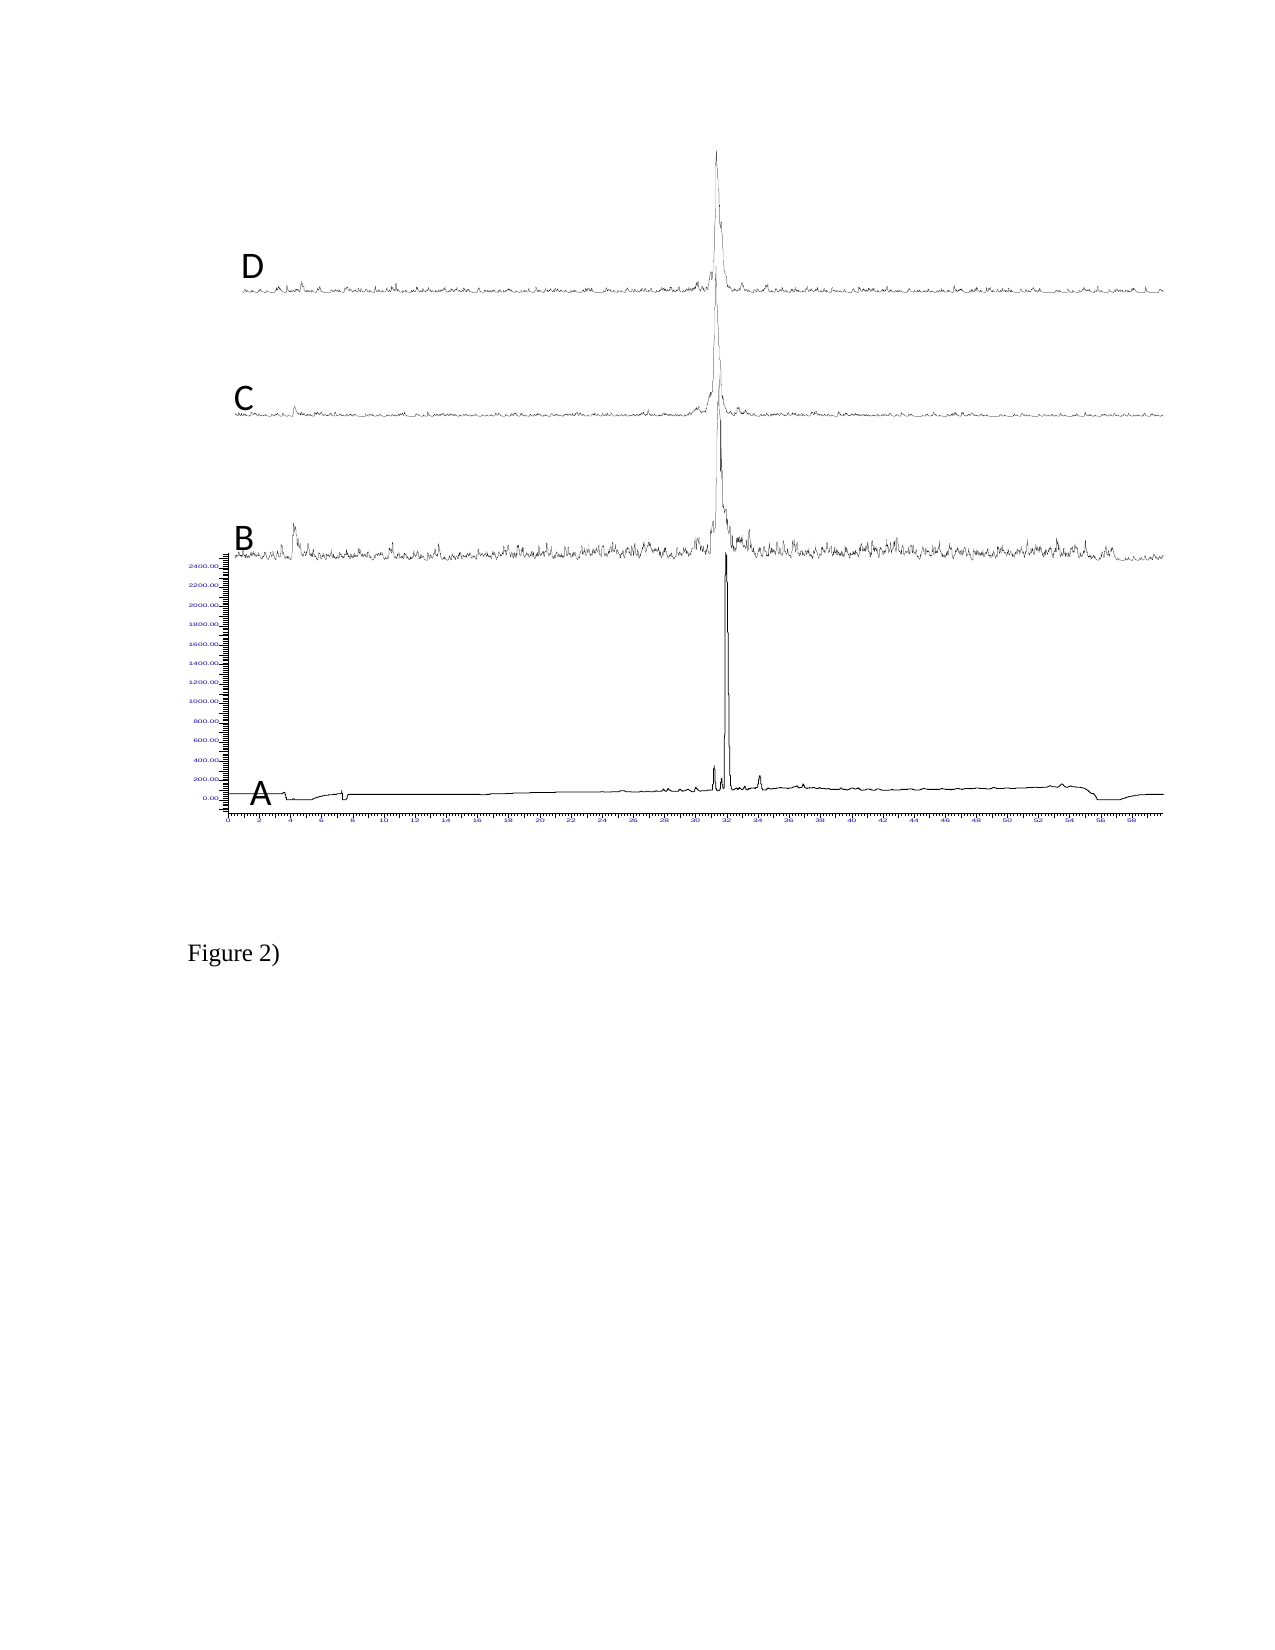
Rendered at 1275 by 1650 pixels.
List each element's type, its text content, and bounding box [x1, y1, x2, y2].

text Figure 2) [187, 938, 1087, 967]
